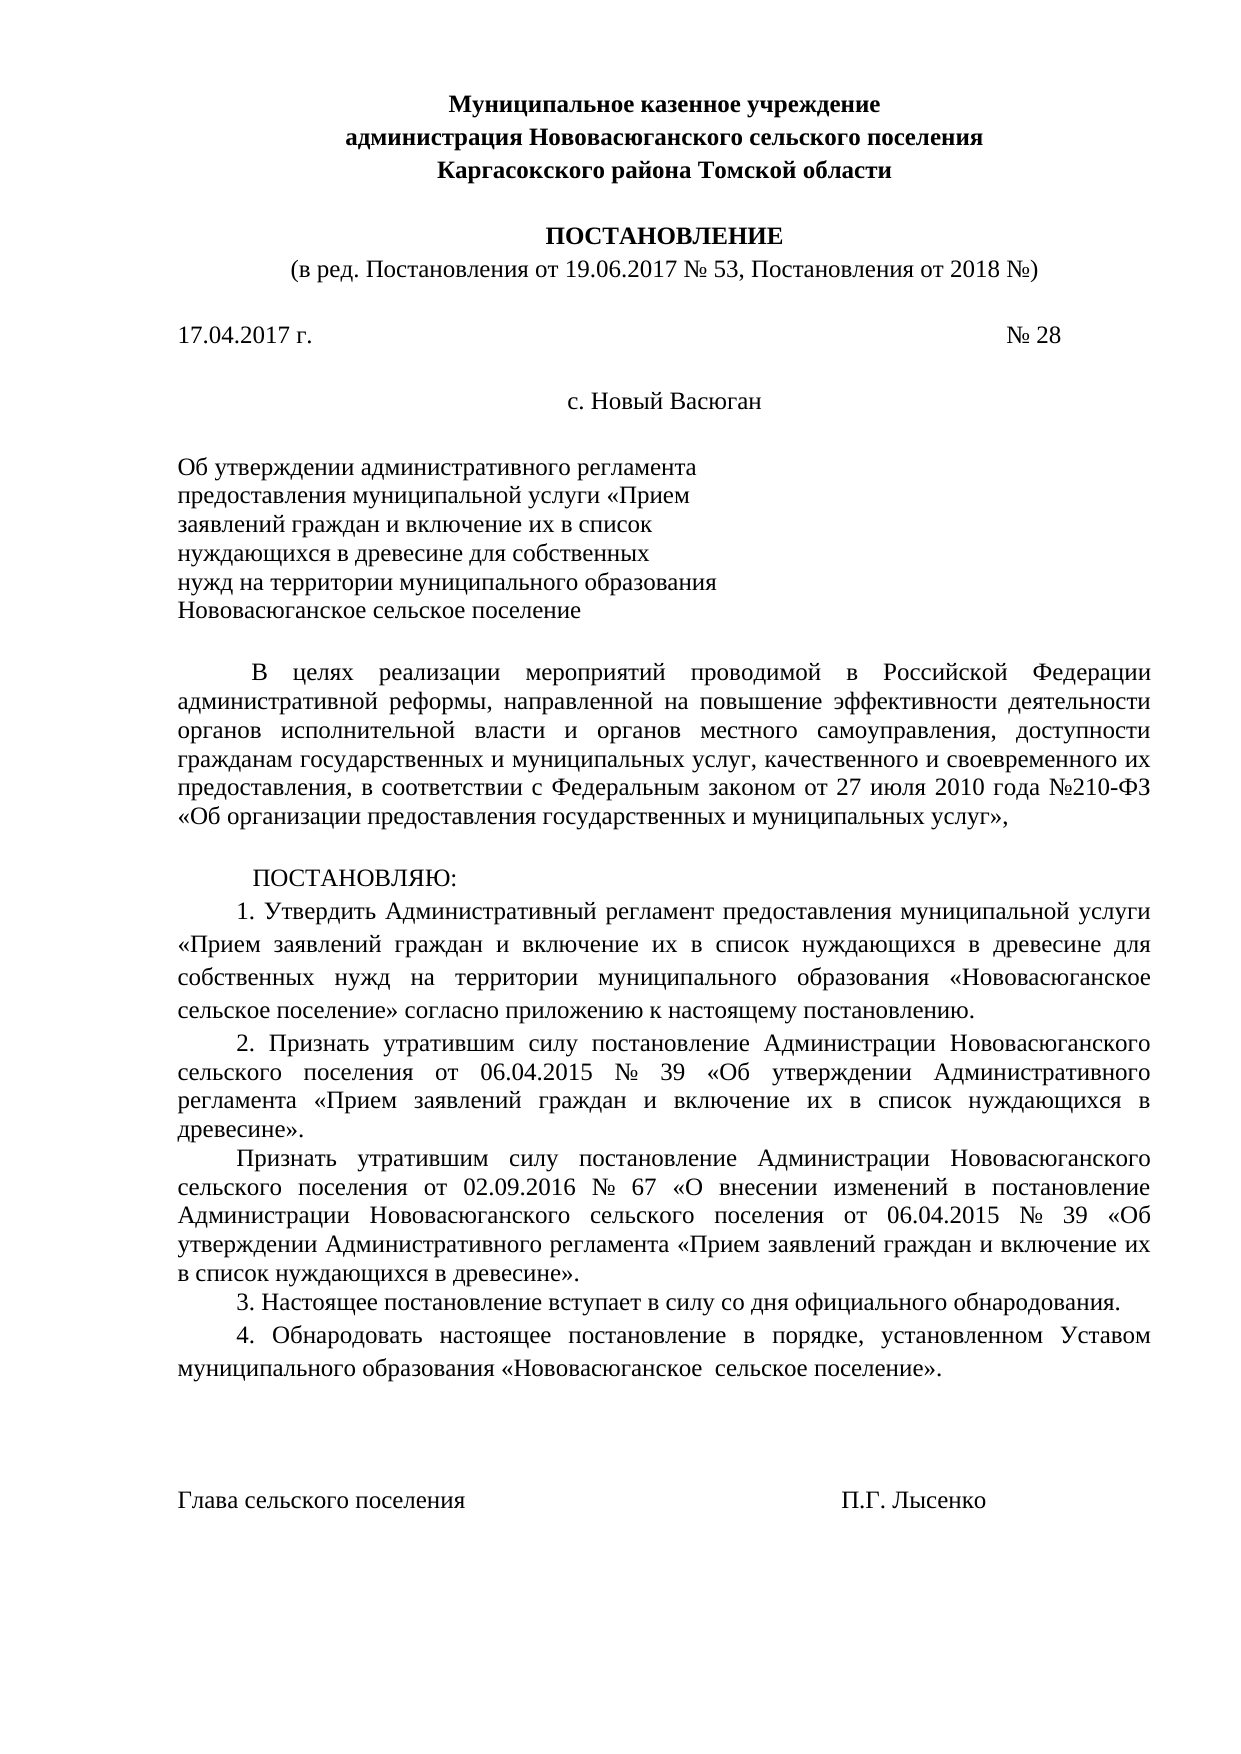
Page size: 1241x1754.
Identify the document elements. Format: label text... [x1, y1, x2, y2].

text Признать утратившим силу постановление Администрации Нововасюганского сельского поселения от 02.09.2016 № 67 «О внесении изменений в постановление Администрации Нововасюганского сельского поселения от 06.04.2015 № 39 «Об утверждении Административного регламента «Прием заявлений граждан и включение их в список нуждающихся в древесине». [177, 1143, 1152, 1287]
text с. Новый Васюган [177, 386, 1152, 414]
text нуждающихся в древесине для собственных [177, 538, 1152, 567]
text В целях реализации мероприятий проводимой в Российской Федерации административной реформы, направленной на повышение эффективности деятельности органов исполнительной власти и органов местного самоуправления, доступности гражданам государственных и муниципальных услуг, качественного и своевременного их предоставления, в соответствии с Федеральным законом от 27 июля 2010 года №210-ФЗ «Об организации предоставления государственных и муниципальных услуг», [177, 657, 1152, 830]
text (в ред. Постановления от 19.06.2017 № 53, Постановления от 2018 №) [177, 254, 1152, 282]
text нужд на территории муниципального образования [177, 567, 1152, 596]
text Каргасокского района Томской области [177, 155, 1152, 183]
text Об утверждении административного регламента [177, 452, 1152, 481]
text 17.04.2017 г. № 28 [177, 320, 1152, 348]
text заявлений граждан и включение их в список [177, 509, 1152, 538]
text Глава сельского поселения П.Г. Лысенко [177, 1485, 1152, 1514]
text Нововасюганское сельское поселение [177, 596, 1152, 624]
text ПОСТАНОВЛЯЮ: [177, 863, 1152, 892]
text администрация Нововасюганского сельского поселения [177, 122, 1152, 150]
text Муниципальное казенное учреждение [177, 89, 1152, 117]
text 4. Обнародовать настоящее постановление в порядке, установленном Уставом муниципального образования «Нововасюганское сельское поселение». [177, 1320, 1152, 1382]
text 2. Признать утратившим силу постановление Администрации Нововасюганского сельского поселения от 06.04.2015 № 39 «Об утверждении Административного регламента «Прием заявлений граждан и включение их в список нуждающихся в древесине». [177, 1028, 1152, 1143]
text предоставления муниципальной услуги «Прием [177, 481, 1152, 509]
text 3. Настоящее постановление вступает в силу со дня официального обнародования. [177, 1287, 1152, 1316]
text 1. Утвердить Административный регламент предоставления муниципальной услуги «Прием заявлений граждан и включение их в список нуждающихся в древесине для собственных нужд на территории муниципального образования «Нововасюганское сельское поселение» согласно приложению к настоящему постановлению. [177, 896, 1152, 1024]
text ПОСТАНОВЛЕНИЕ [177, 221, 1152, 249]
